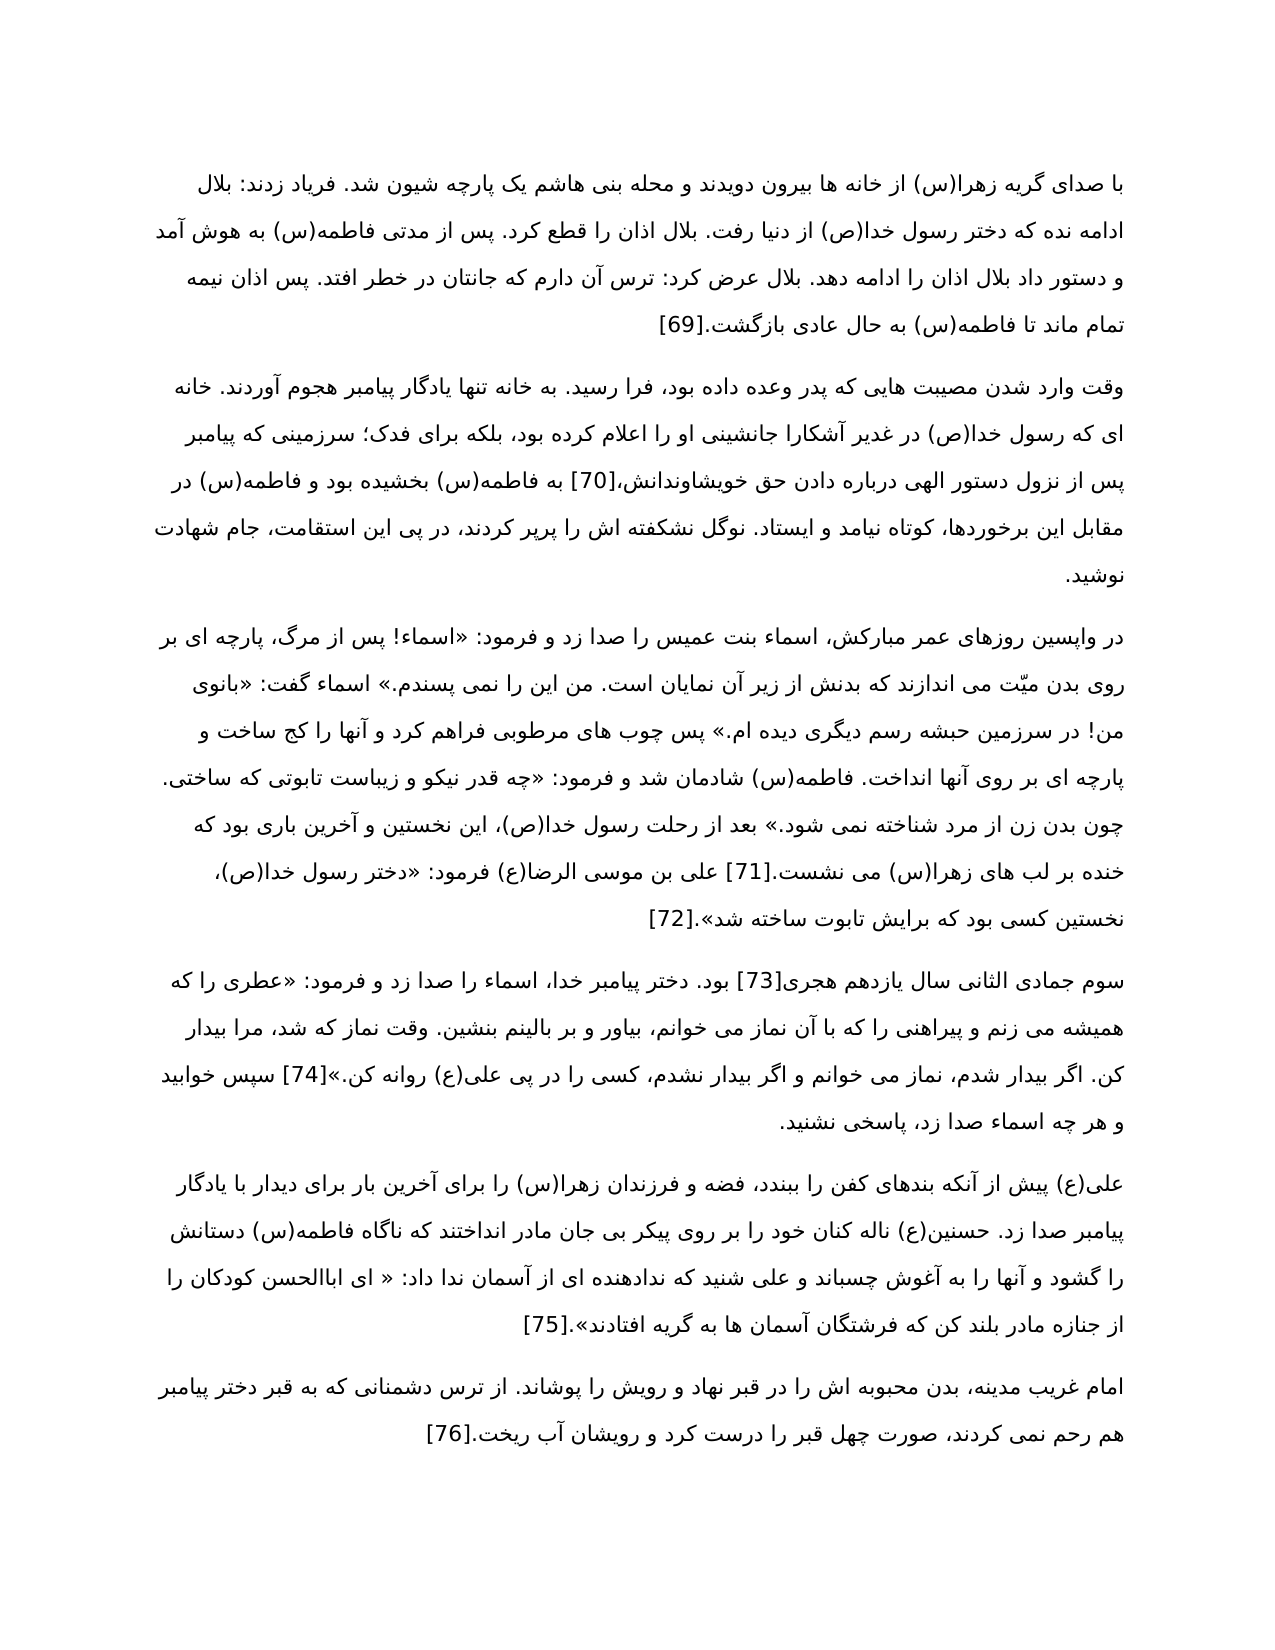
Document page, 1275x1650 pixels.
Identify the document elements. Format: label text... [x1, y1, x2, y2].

text وقت وارد شدن مصیبت هایی که پدر وعده داده بود، فرا رسید. به خانه تنها یادگار پیامبر هجوم آوردند. خانه ای که رسول خدا(ص) در غدیر آشکارا جانشینی او را اعلام کرده بود، بلکه برای فدک؛ سرزمینی که پیامبر پس از نزول دستور الهی درباره دادن حق خویشاوندانش،[70] به فاطمه(س) بخشیده بود و فاطمه(س) در مقابل این برخوردها، کوتاه نیامد و ایستاد. نوگل نشکفته اش را پرپر کردند، در پی این استقامت، جام شهادت نوشید. [150, 353, 1125, 587]
text امام غریب مدینه، بدن محبوبه اش را در قبر نهاد و رویش را پوشاند. از ترس دشمنانی که به قبر دختر پیامبر هم رحم نمی کردند، صورت چهل قبر را درست کرد و رویشان آب ریخت.[76] [150, 1353, 1125, 1447]
text علی(ع) پیش از آنکه بندهای کفن را ببندد، فضه و فرزندان زهرا(س) را برای آخرین بار برای دیدار با یادگار پیامبر صدا زد. حسنین(ع) ناله کنان خود را بر روی پیکر بی جان مادر انداختند که ناگاه فاطمه(س) دستانش را گشود و آنها را به آغوش چسباند و علی شنید که ندادهنده ای از آسمان ندا داد: « ای اباالحسن کودکان را از جنازه مادر بلند کن که فرشتگان آسمان ها به گریه افتادند».[75] [150, 1150, 1125, 1337]
text سوم جمادی الثانی سال یازدهم هجری[73] بود. دختر پیامبر خدا، اسماء را صدا زد و فرمود: «عطری را که همیشه می زنم و پیراهنی را که با آن نماز می خوانم، بیاور و بر بالینم بنشین. وقت نماز که شد، مرا بیدار کن. اگر بیدار شدم، نماز می خوانم و اگر بیدار نشدم، کسی را در پی علی(ع) روانه کن.»[74] سپس خوابید و هر چه اسماء صدا زد، پاسخی نشنید. [150, 947, 1125, 1134]
text در واپسین روزهای عمر مبارکش، اسماء بنت عمیس را صدا زد و فرمود: «اسماء! پس از مرگ، پارچه ای بر روی بدن میّت می اندازند که بدنش از زیر آن نمایان است. من این را نمی پسندم.» اسماء گفت: «بانوی من! در سرزمین حبشه رسم دیگری دیده ام.» پس چوب های مرطوبی فراهم کرد و آنها را کج ساخت و پارچه ای بر روی آنها انداخت. فاطمه(س) شادمان شد و فرمود: «چه قدر نیکو و زیباست تابوتی که ساختی. چون بدن زن از مرد شناخته نمی شود.» بعد از رحلت رسول خدا(ص)، این نخستین و آخرین باری بود که خنده بر لب های زهرا(س) می نشست.[71] علی بن موسی الرضا(ع) فرمود: «دختر رسول خدا(ص)، نخستین کسی بود که برایش تابوت ساخته شد».[72] [150, 603, 1125, 931]
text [150, 150, 1125, 337]
